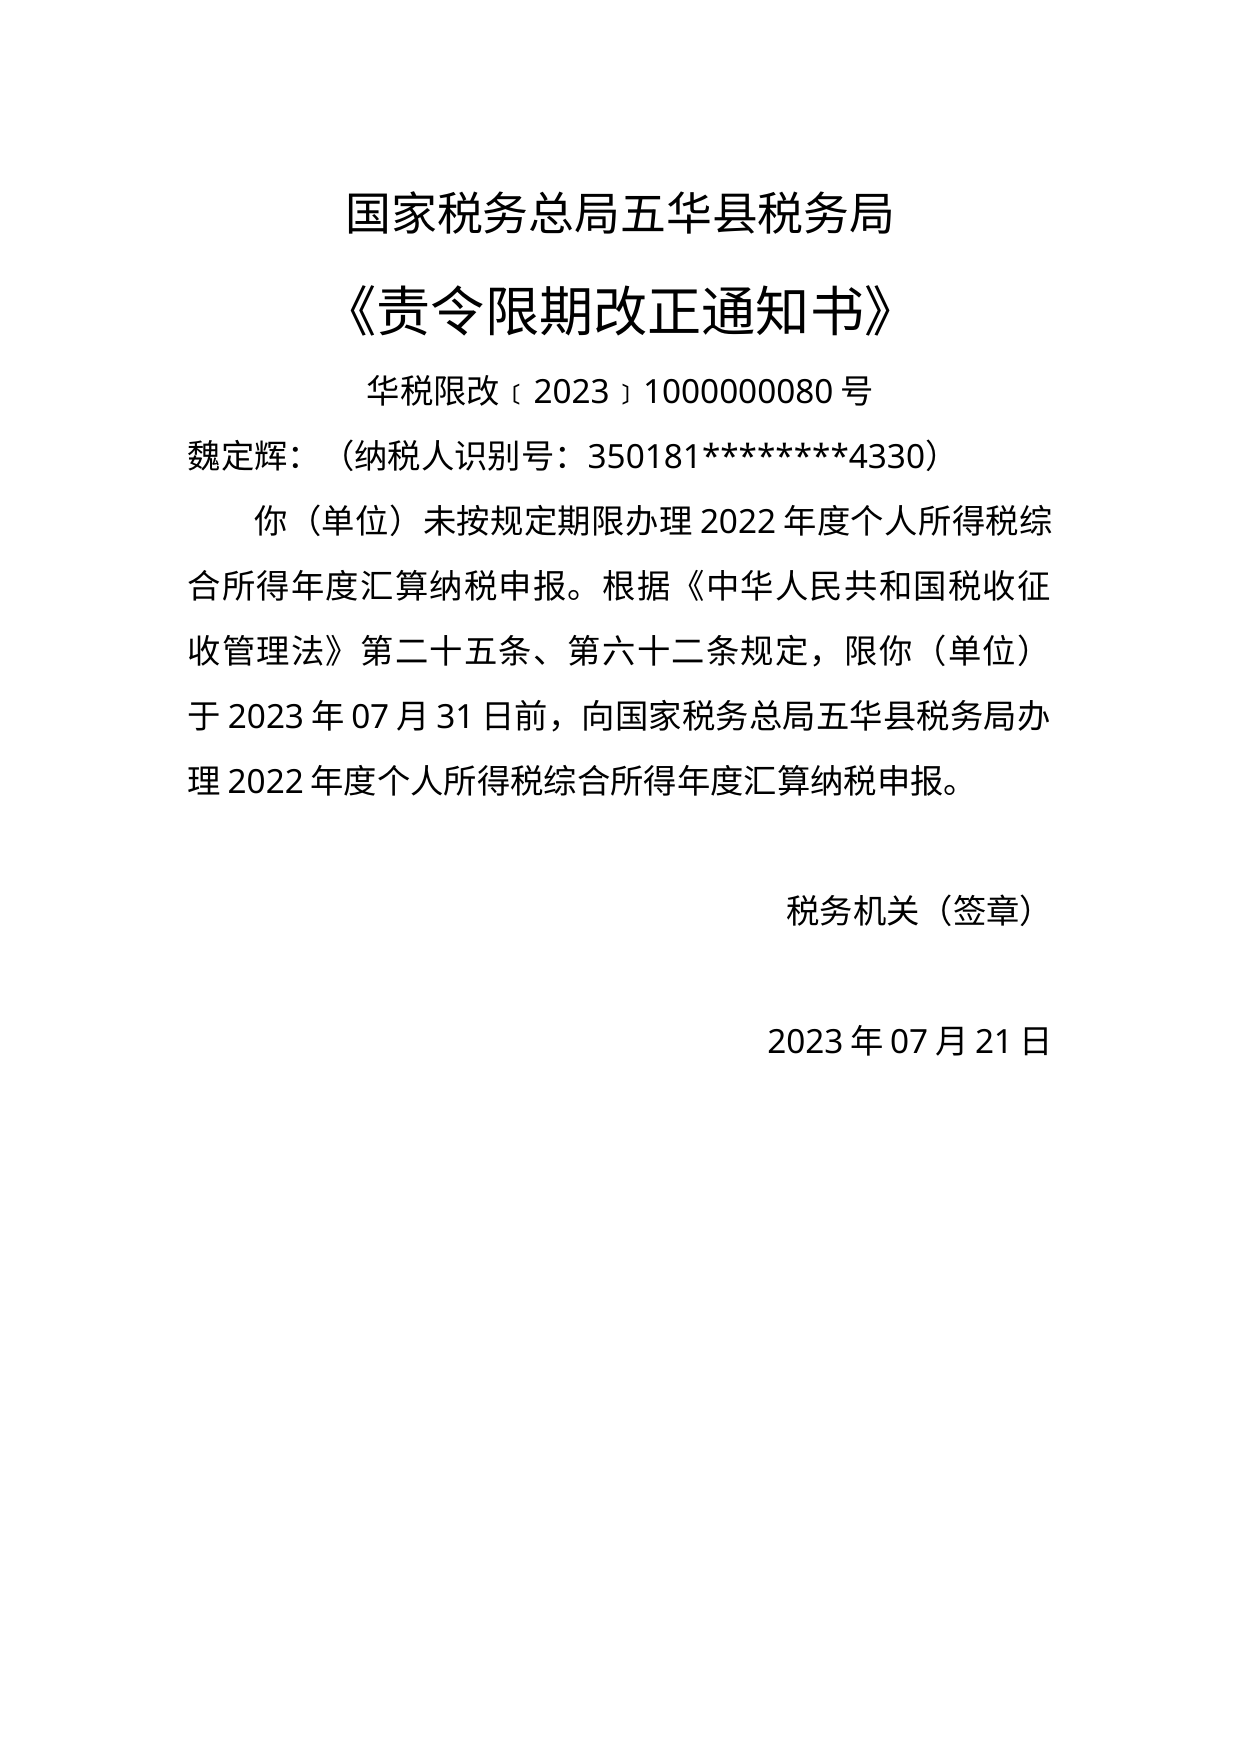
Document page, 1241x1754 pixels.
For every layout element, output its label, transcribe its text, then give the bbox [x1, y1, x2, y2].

text 你（单位）未按规定期限办理2022年度个人所得税综合所得年度汇算纳税申报。根据《中华人民共和国税收征收管理法》第二十五条、第六十二条规定，限你（单位）于2023年07月31日前，向国家税务总局五华县税务局办理2022年度个人所得税综合所得年度汇算纳税申报。 [187, 487, 1053, 812]
text 国家税务总局五华县税务局 [187, 162, 1053, 259]
text 2023年07月21日 [187, 1007, 1053, 1072]
text 《责令限期改正通知书》 [187, 259, 1053, 357]
text 税务机关（签章） [187, 877, 1053, 942]
text 魏定辉：（纳税人识别号：350181********4330） [187, 422, 1053, 487]
text 华税限改﹝2023﹞1000000080号 [187, 357, 1053, 422]
